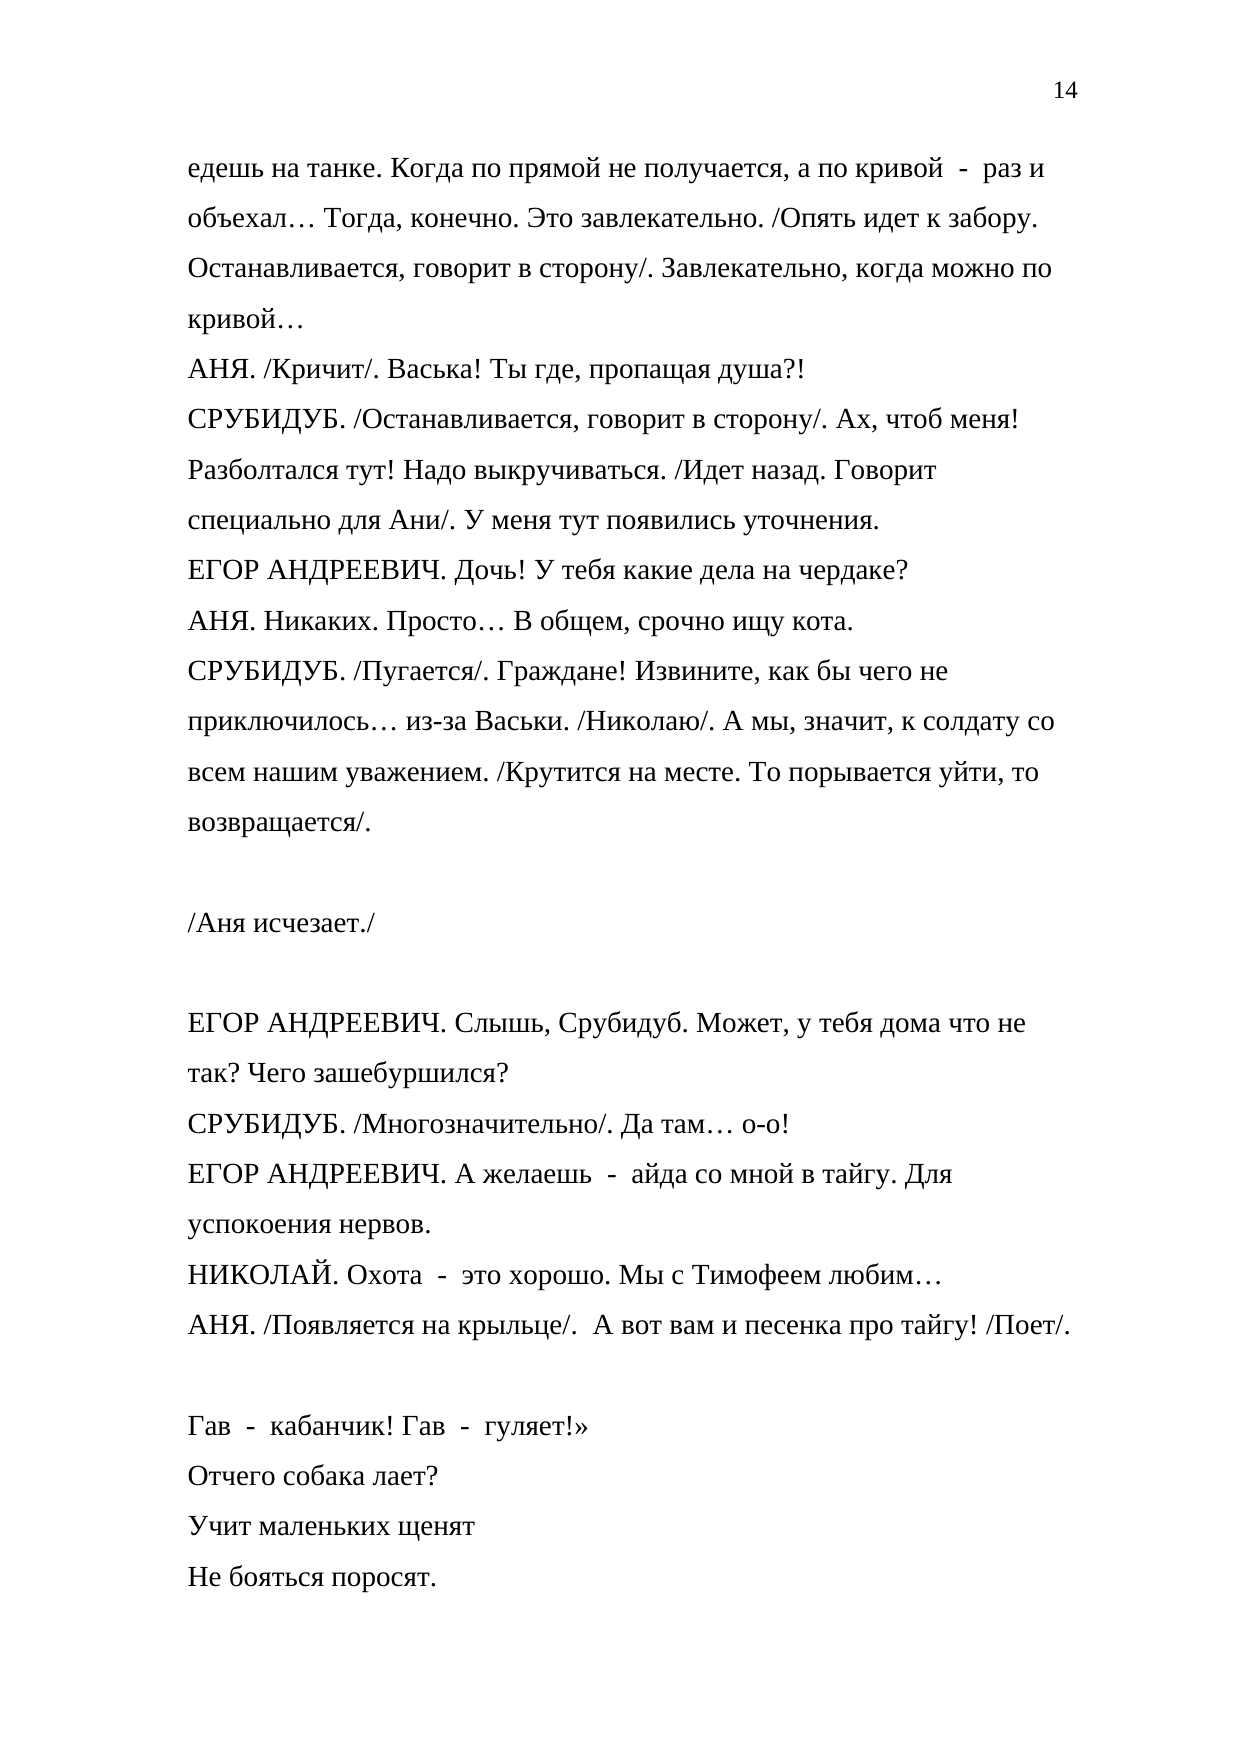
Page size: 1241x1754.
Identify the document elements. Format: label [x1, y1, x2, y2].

text [187, 150, 1078, 1592]
